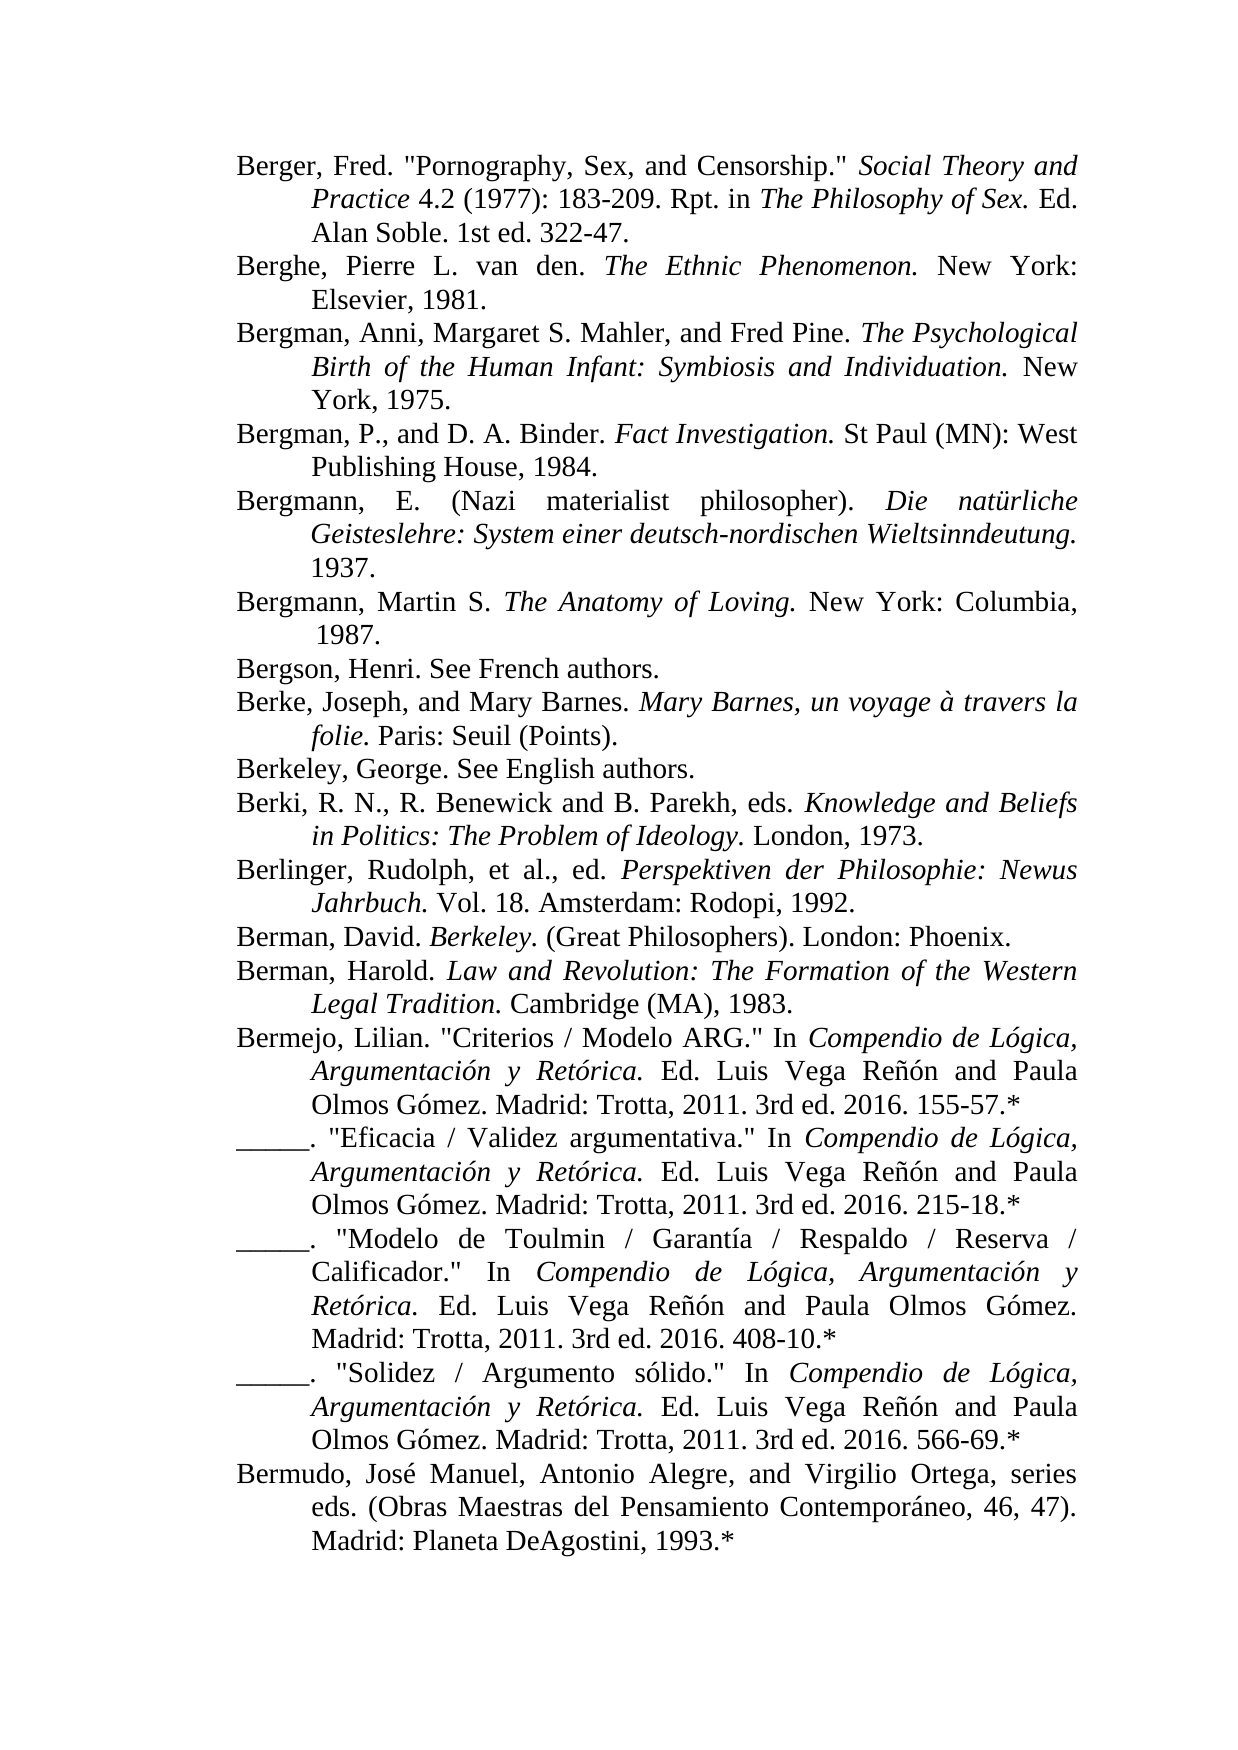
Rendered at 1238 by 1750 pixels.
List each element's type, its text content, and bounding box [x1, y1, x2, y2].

text Berkeley, George. See English authors. [236, 751, 1078, 785]
text Bermejo, Lilian. "Criterios / Modelo ARG." In Compendio de Lógica, Argumentación y Retórica. Ed. Luis Vega Reñón and Paula Olmos Gómez. Madrid: Trotta, 2011. 3rd ed. 2016. 155-57.* [236, 1020, 1078, 1120]
text _____. "Modelo de Toulmin / Garantía / Respaldo / Reserva / Calificador." In Compendio de Lógica, Argumentación y Retórica. Ed. Luis Vega Reñón and Paula Olmos Gómez. Madrid: Trotta, 2011. 3rd ed. 2016. 408-10.* [236, 1221, 1078, 1355]
text Berman, Harold. Law and Revolution: The Formation of the Western Legal Tradition. Cambridge (MA), 1983. [236, 953, 1078, 1020]
text Berki, R. N., R. Benewick and B. Parekh, eds. Knowledge and Beliefs in Politics: The Problem of Ideology. London, 1973. [236, 785, 1078, 852]
text Bergmann, E. (Nazi materialist philosopher). Die natürliche Geisteslehre: System einer deutsch-nordischen Wieltsinndeutung. 1937. [236, 483, 1078, 584]
text Berlinger, Rudolph, et al., ed. Perspektiven der Philosophie: Newus Jahrbuch. Vol. 18. Amsterdam: Rodopi, 1992. [236, 852, 1078, 919]
text Berghe, Pierre L. van den. The Ethnic Phenomenon. New York: Elsevier, 1981. [236, 248, 1078, 315]
text Bergson, Henri. See French authors. [236, 651, 1078, 684]
text Bergman, P., and D. A. Binder. Fact Investigation. St Paul (MN): West Publishing House, 1984. [236, 416, 1078, 483]
text Bergman, Anni, Margaret S. Mahler, and Fred Pine. The Psychological Birth of the Human Infant: Symbiosis and Individuation. New York, 1975. [236, 315, 1078, 416]
text Berger, Fred. "Pornography, Sex, and Censorship." Social Theory and Practice 4.2 (1977): 183-209. Rpt. in The Philosophy of Sex. Ed. Alan Soble. 1st ed. 322-47. [236, 148, 1078, 248]
text Berman, David. Berkeley. (Great Philosophers). London: Phoenix. [236, 919, 1078, 953]
text Bermudo, José Manuel, Antonio Alegre, and Virgilio Ortega, series eds. (Obras Maestras del Pensamiento Contemporáneo, 46, 47). Madrid: Planeta DeAgostini, 1993.* [236, 1456, 1078, 1556]
text _____. "Solidez / Argumento sólido." In Compendio de Lógica, Argumentación y Retórica. Ed. Luis Vega Reñón and Paula Olmos Gómez. Madrid: Trotta, 2011. 3rd ed. 2016. 566-69.* [236, 1355, 1078, 1456]
text Bergmann, Martin S. The Anatomy of Loving. New York: Columbia, 1987. [236, 584, 1078, 651]
text _____. "Eficacia / Validez argumentativa." In Compendio de Lógica, Argumentación y Retórica. Ed. Luis Vega Reñón and Paula Olmos Gómez. Madrid: Trotta, 2011. 3rd ed. 2016. 215-18.* [236, 1120, 1078, 1221]
text Berke, Joseph, and Mary Barnes. Mary Barnes, un voyage à travers la folie. Paris: Seuil (Points). [236, 684, 1078, 751]
